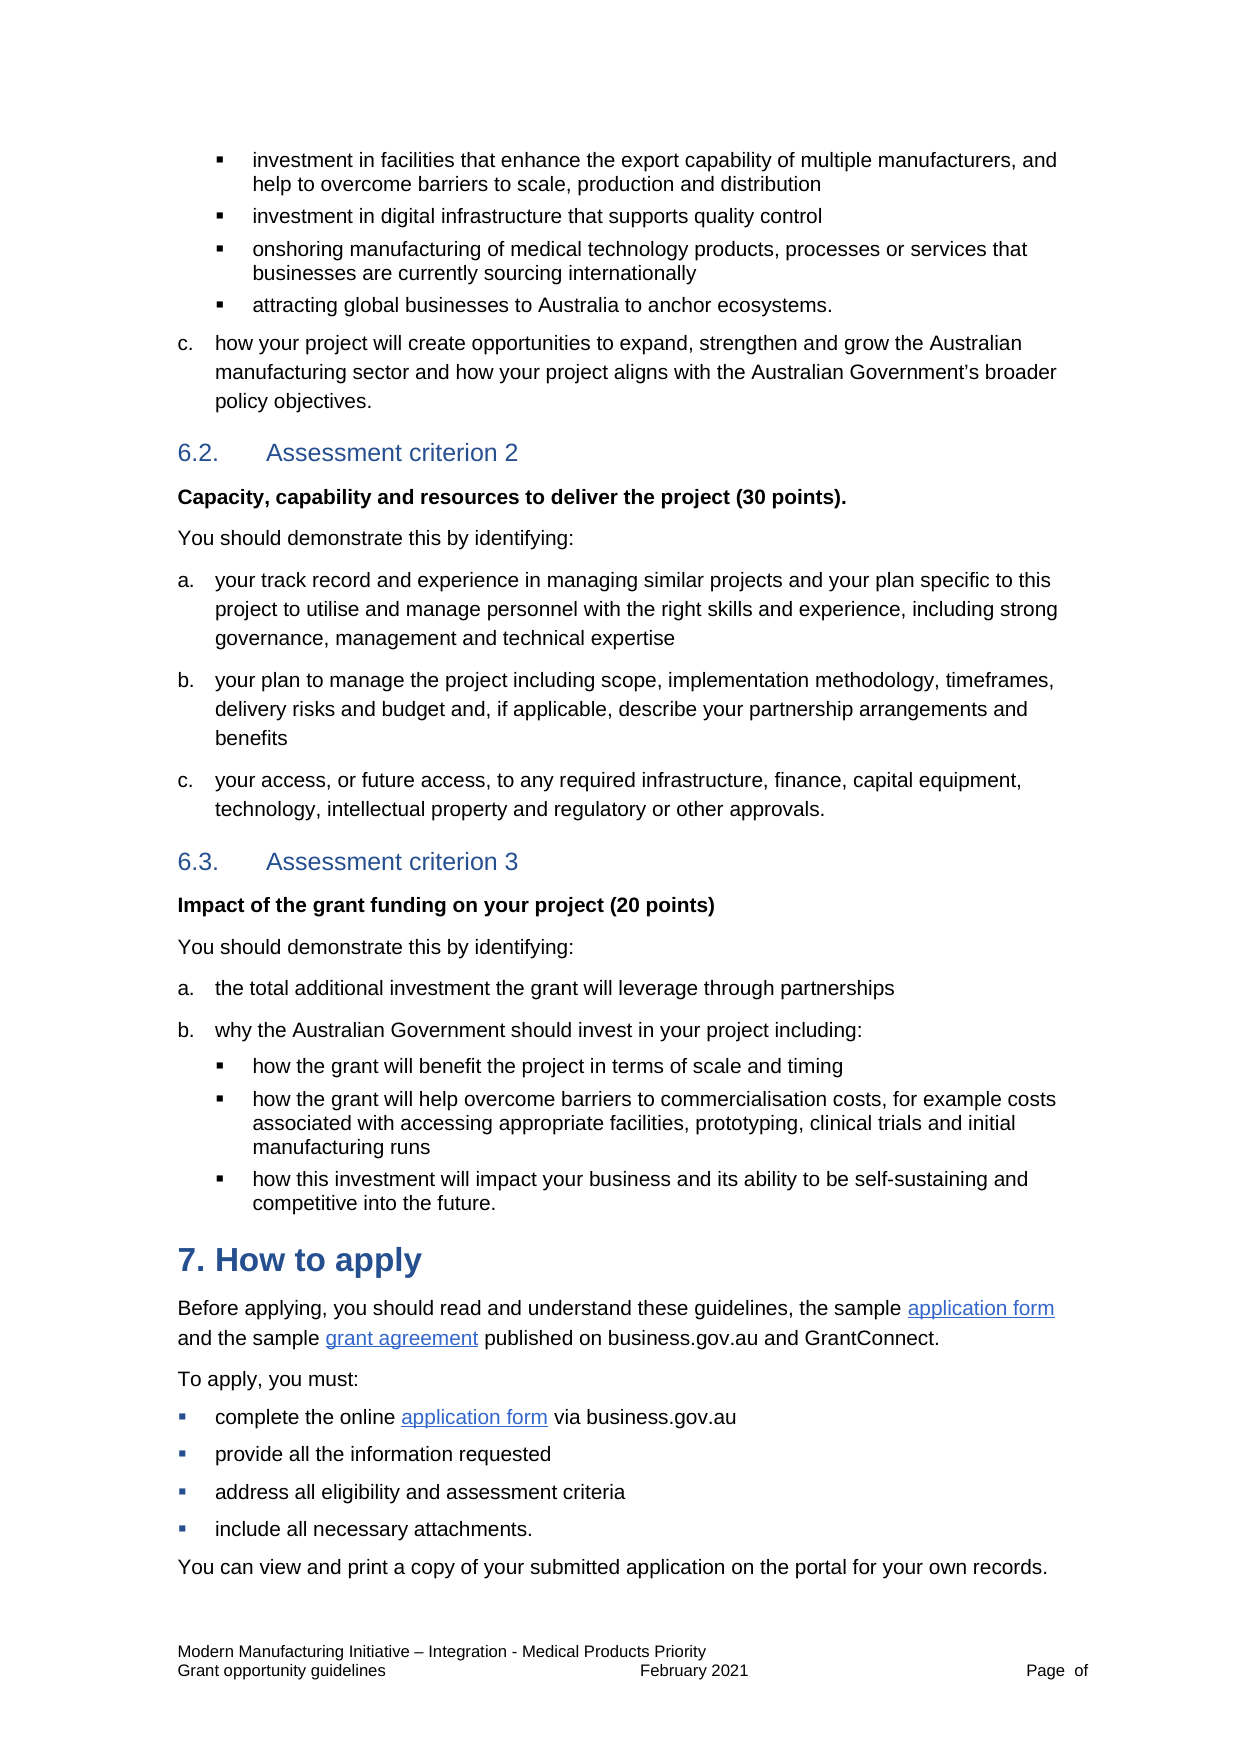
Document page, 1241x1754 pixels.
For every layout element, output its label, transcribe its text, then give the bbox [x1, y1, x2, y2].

list provide all the information requested [177, 1437, 1092, 1466]
text To apply, you must: [177, 1362, 1092, 1391]
list how the grant will benefit the project in terms of scale and timing [215, 1054, 1092, 1078]
subtitle Assessment criterion 3 [177, 846, 1092, 875]
list onshoring manufacturing of medical technology products, processes or services that businesses are currently sourcing internationally [215, 236, 1092, 284]
list address all eligibility and assessment criteria [177, 1474, 1092, 1503]
list your plan to manage the project including scope, implementation methodology, timeframes, delivery risks and budget and, if applicable, describe your partnership arrangements and benefits [177, 663, 1092, 750]
text Before applying, you should read and understand these guidelines, the sample application form and the sample grant agreement published on business.gov.au and GrantConnect. [177, 1291, 1092, 1349]
list include all necessary attachments. [177, 1512, 1092, 1541]
text Impact of the grant funding on your project (20 points) [177, 888, 1092, 917]
subtitle Assessment criterion 2 [177, 438, 1092, 467]
list how your project will create opportunities to expand, strengthen and grow the Australian manufacturing sector and how your project aligns with the Australian Government’s broader policy objectives. [177, 325, 1092, 413]
list investment in digital infrastructure that supports quality control [215, 204, 1092, 228]
list You should demonstrate this by identifying: [177, 521, 1092, 550]
list how the grant will help overcome barriers to commercialisation costs, for example costs associated with accessing appropriate facilities, prototyping, clinical trials and initial manufacturing runs [215, 1087, 1092, 1159]
text Capacity, capability and resources to deliver the project (30 points). [177, 479, 1092, 508]
list You should demonstrate this by identifying: [177, 929, 1092, 958]
list attracting global businesses to Australia to anchor ecosystems. [215, 293, 1092, 317]
list complete the online application form via business.gov.au [177, 1399, 1092, 1428]
list how this investment will impact your business and its ability to be self-sustaining and competitive into the future. [215, 1167, 1092, 1215]
list the total additional investment the grant will leverage through partnerships [177, 971, 1092, 1000]
subtitle How to apply [177, 1240, 1092, 1278]
list why the Australian Government should invest in your project including: [177, 1013, 1092, 1042]
list investment in facilities that enhance the export capability of multiple manufacturers, and help to overcome barriers to scale, production and distribution [215, 148, 1092, 196]
list your track record and experience in managing similar projects and your plan specific to this project to utilise and manage personnel with the right skills and experience, including strong governance, management and technical expertise [177, 563, 1092, 650]
text You can view and print a copy of your submitted application on the portal for your own records. [177, 1549, 1092, 1578]
list your access, or future access, to any required infrastructure, finance, capital equipment, technology, intellectual property and regulatory or other approvals. [177, 763, 1092, 821]
